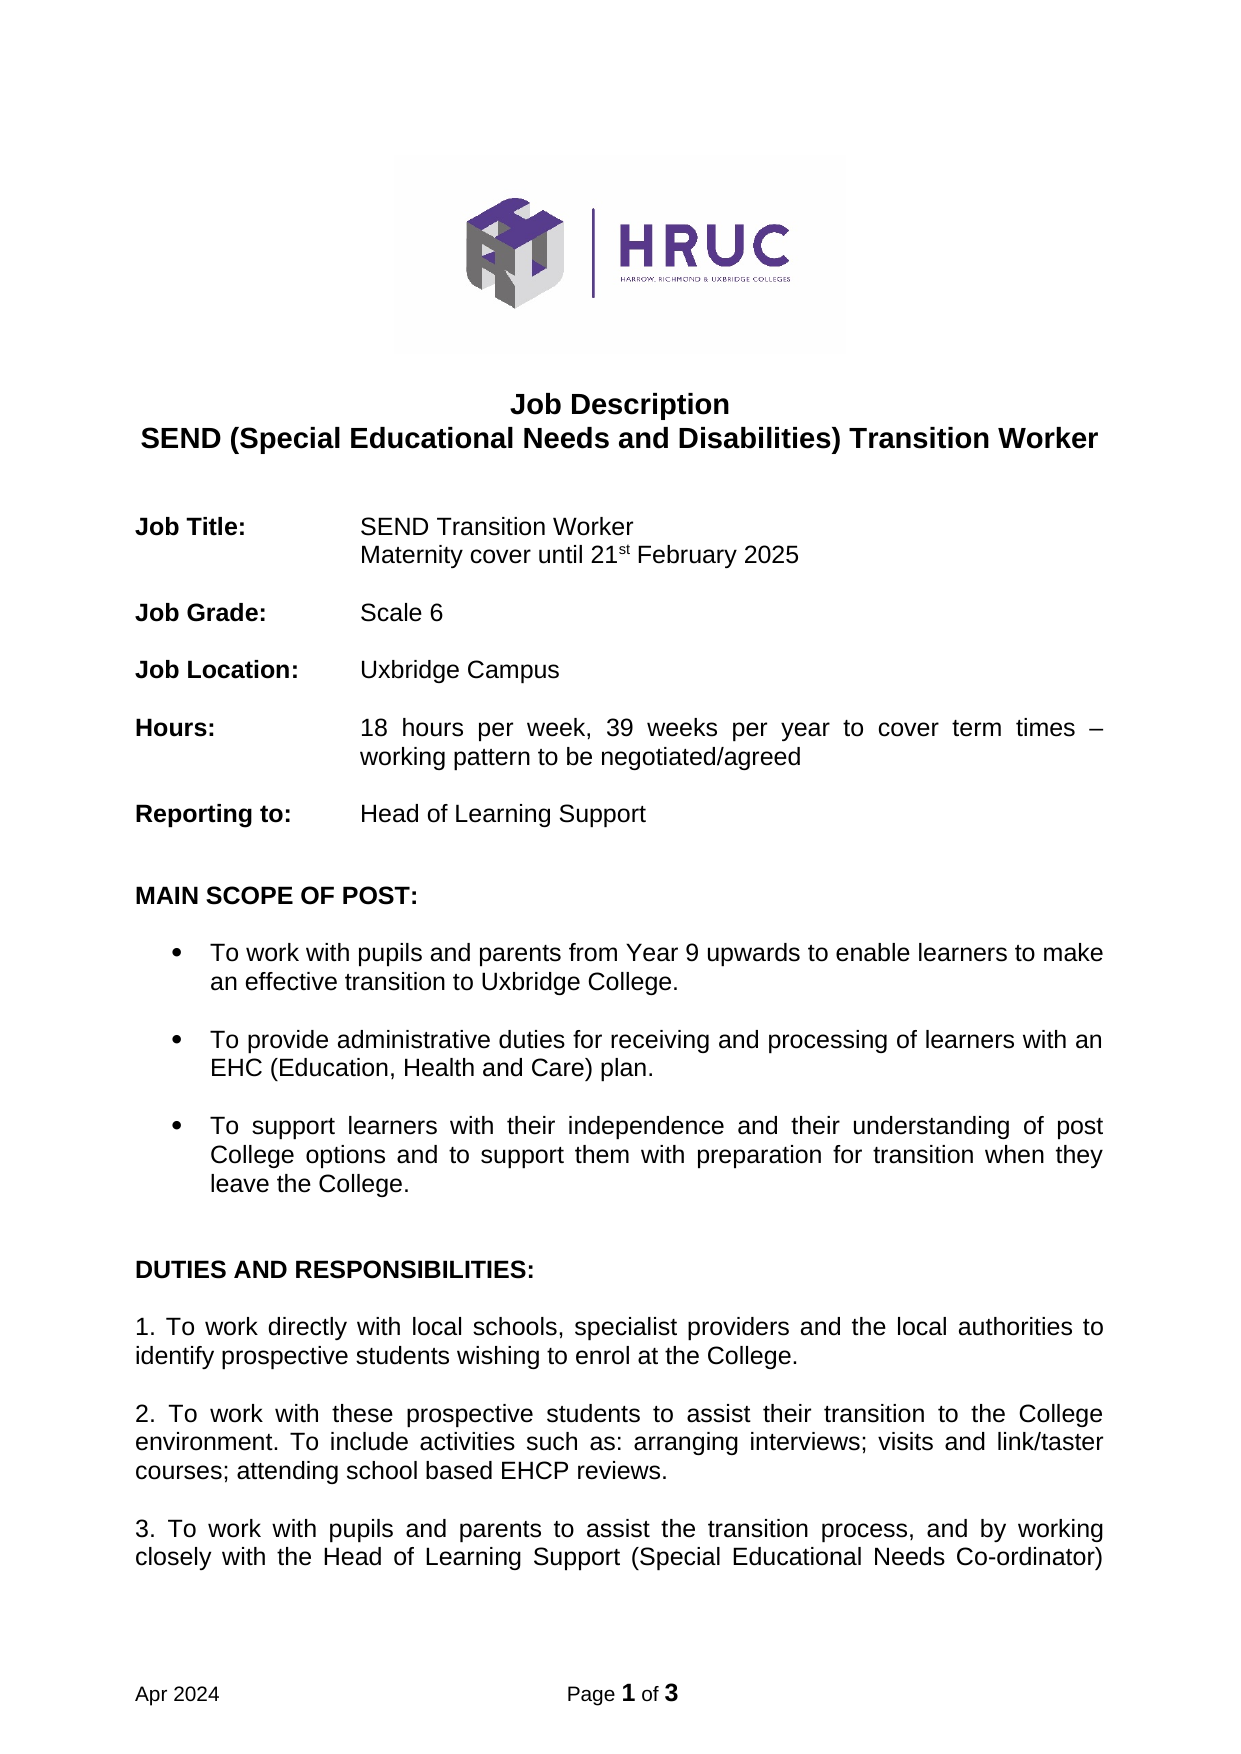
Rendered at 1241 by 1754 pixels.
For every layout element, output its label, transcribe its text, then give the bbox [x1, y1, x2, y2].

text SEND (Special Educational Needs and Disabilities) Transition Worker [135, 421, 1105, 454]
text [135, 1513, 1105, 1571]
list To provide administrative duties for receiving and processing of learners with an EHC (Education, Health and Care) plan. [172, 1024, 1105, 1082]
list To work with pupils and parents from Year 9 upwards to enable learners to make an effective transition to Uxbridge College. [172, 938, 1105, 996]
text MAIN SCOPE OF POST: [135, 881, 1105, 909]
text Job Location: Uxbridge Campus [135, 656, 1105, 684]
text Job Title: SEND Transition Worker [135, 512, 1105, 541]
text 2. To work with these prospective students to assist their transition to the College environment. To include activities such as: arranging interviews; visits and link/taster courses; attending school based EHCP reviews. [135, 1398, 1105, 1485]
text 1. To work directly with local schools, specialist providers and the local authorities to identify prospective students wishing to enrol at the College. [135, 1312, 1105, 1370]
text DUTIES AND RESPONSIBILITIES: [135, 1255, 1105, 1283]
text Reporting to: Head of Learning Support [135, 799, 1105, 828]
picture [394, 155, 847, 354]
list To support learners with their independence and their understanding of post College options and to support them with preparation for transition when they leave the College. [172, 1111, 1105, 1197]
text Hours: 18 hours per week, 39 weeks per year to cover term times – working pattern to be negotiated/agreed [135, 713, 1105, 771]
text Job Description [135, 387, 1105, 421]
text Maternity cover until 21st February 2025 [135, 541, 1105, 569]
text Job Grade: Scale 6 [135, 598, 1105, 627]
